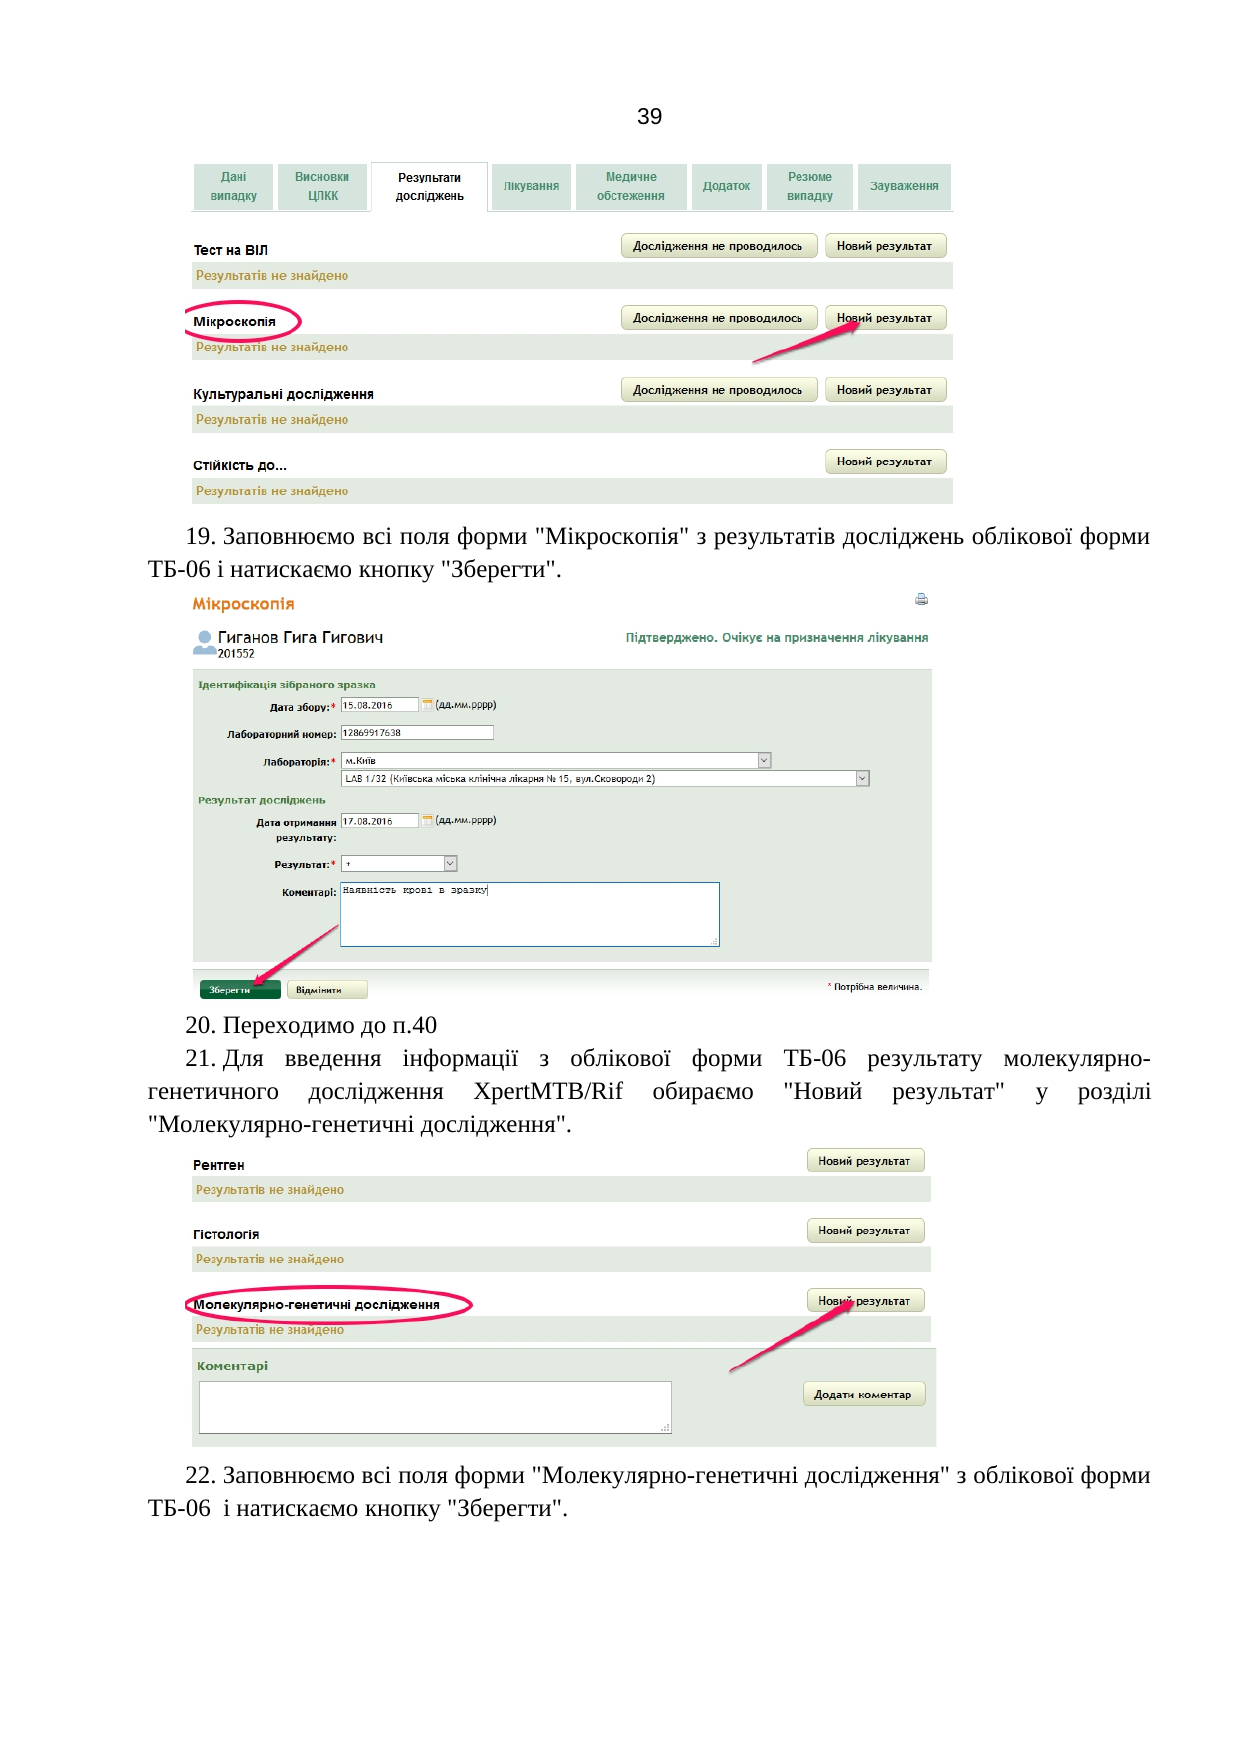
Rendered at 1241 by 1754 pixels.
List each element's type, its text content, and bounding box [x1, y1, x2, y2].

list Заповнюємо всі поля форми "Молекулярно-генетичні дослідження" з облікової форми ТБ-06 і натискаємо кнопку "Зберегти". [148, 1460, 1152, 1522]
list Переходимо до п.40 [148, 1010, 1152, 1039]
picture [185, 156, 959, 517]
list Для введення інформації з облікової форми ТБ-06 результату молекулярно-генетичного дослідження XpertMTB/Rif обираємо "Новий результат" у розділі "Молекулярно-генетичні дослідження". [148, 1043, 1152, 1138]
list Заповнюємо всі поля форми "Мікроскопія" з результатів досліджень облікової форми ТБ-06 і натискаємо кнопку "Зберегти". [148, 521, 1152, 583]
picture [185, 587, 933, 1007]
picture [185, 1142, 937, 1456]
